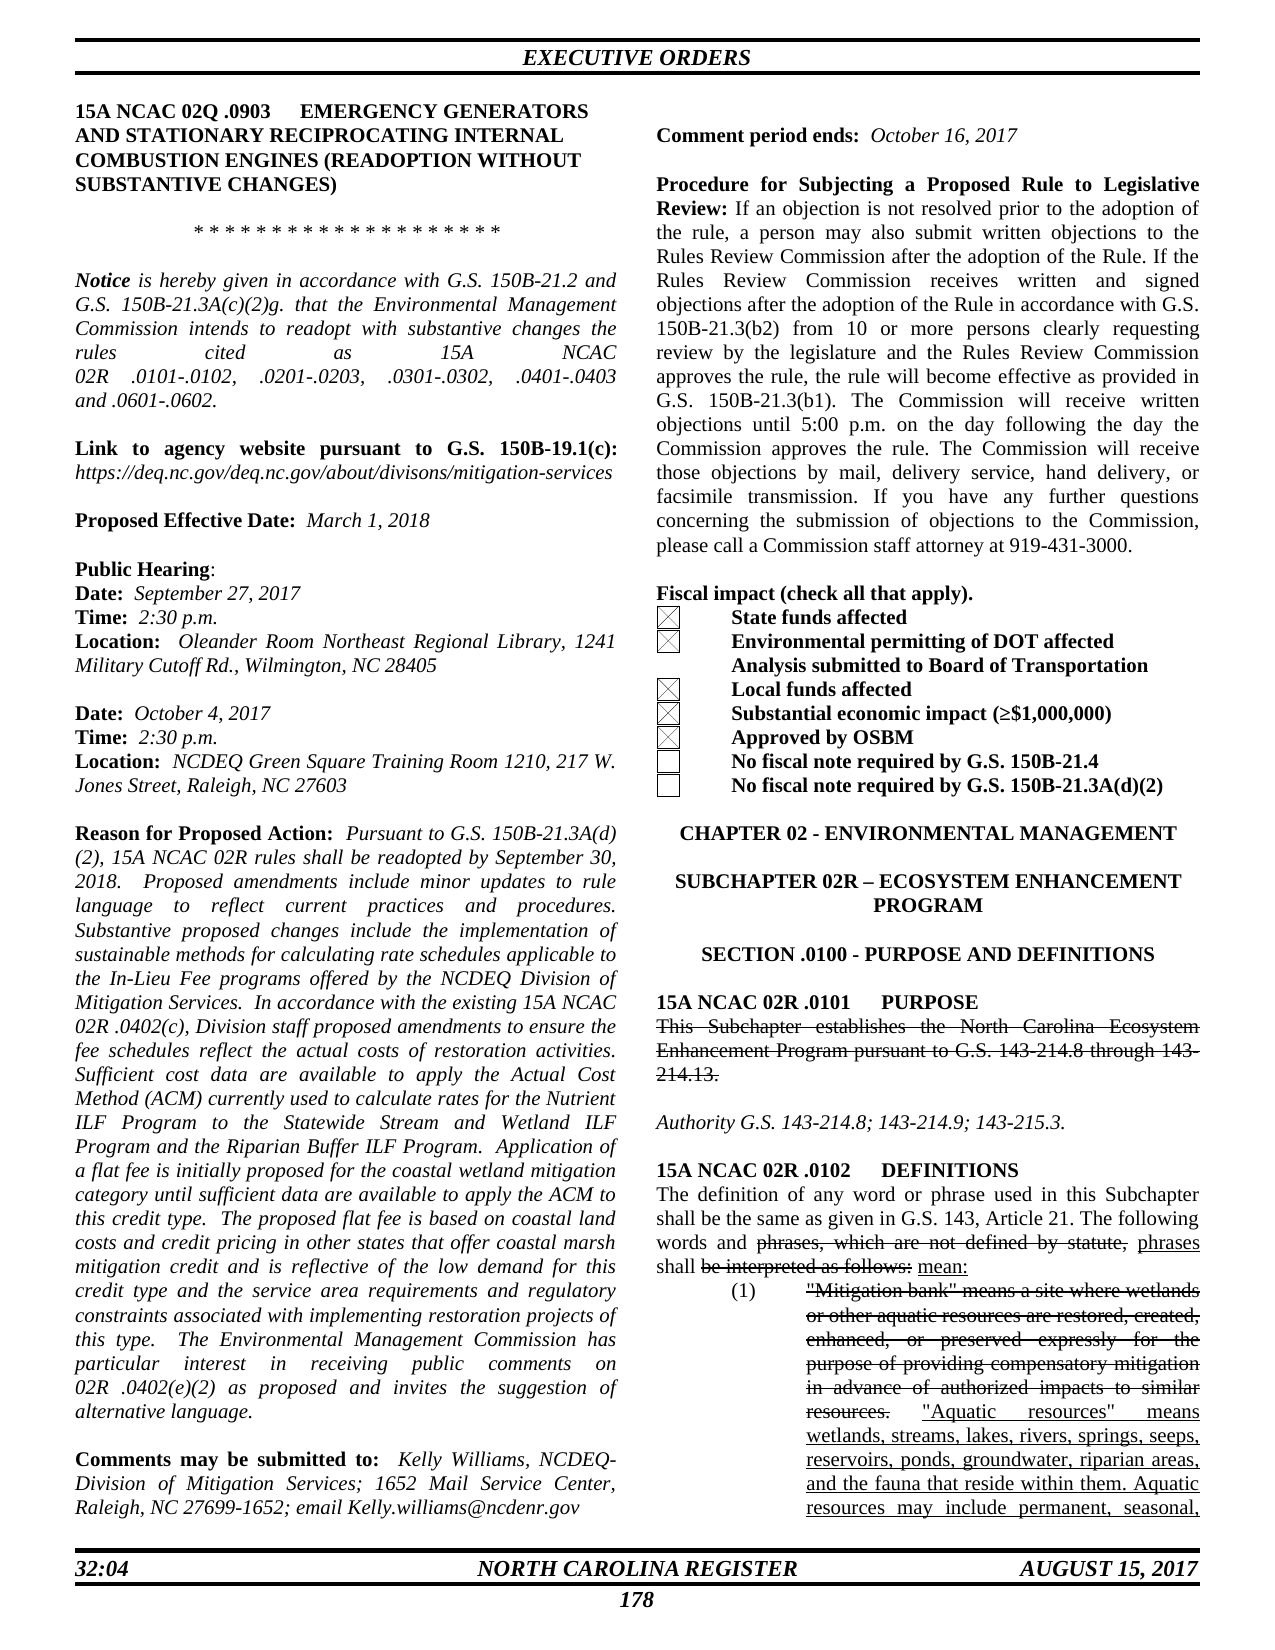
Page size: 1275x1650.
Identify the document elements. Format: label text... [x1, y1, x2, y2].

text Comment period ends: October 16, 2017 [656, 123, 1200, 147]
text Link to agency website pursuant to G.S. 150B-19.1(c): https://deq.nc.gov/deq.nc.gov/about/divisons/mitigation-services [75, 436, 619, 484]
text This Subchapter establishes the North Carolina Ecosystem Enhancement Program pursuant to G.S. 143-214.8 through 143-214.13. [656, 1052, 1200, 1086]
text Location: Oleander Room Northeast Regional Library, 1241 Military Cutoff Rd., Wilmington, NC 28405 [75, 629, 619, 677]
text SECTION .0100 - PURPOSE AND DEFINITIONS [656, 942, 1200, 966]
text Date: September 27, 2017 [75, 581, 619, 605]
text The definition of any word or phrase used in this Subchapter shall be the same as given in G.S. 143, Article 21. The following words and phrases, which are not defined by statute, phrases shall be interpreted as follows: mean: [656, 1182, 1200, 1278]
text This Subchapter establishes the North Carolina Ecosystem Enhancement Program pursuant to G.S. 143-214.8 through 143-214.13. [656, 1028, 1200, 1051]
text Proposed Effective Date: March 1, 2018 [75, 508, 619, 532]
text 15A NCAC 02R .0102 DEFINITIONS [656, 1158, 1200, 1182]
text Local funds affected [680, 677, 1200, 701]
text Substantial economic impact (≥$1,000,000) [680, 701, 1200, 725]
text Time: 2:30 p.m. [75, 725, 619, 749]
text Time: 2:30 p.m. [75, 605, 619, 629]
text Authority G.S. 143-214.8; 143-214.9; 143-215.3. [656, 1110, 1200, 1134]
text Chapter 02 - Environmental Management [656, 821, 1200, 845]
text 15A NCAC 02Q .0903 EMERGENCY GENERATORS and Stationary RECIPROCATING internal Combustion Engines (readoption without substantive changes) [75, 99, 619, 196]
text Date: October 4, 2017 [75, 701, 619, 725]
text No fiscal note required by G.S. 150B-21.3A(d)(2) [656, 773, 1200, 797]
text Environmental permitting of DOT affected [680, 629, 1200, 653]
text Public Hearing: [75, 557, 619, 581]
text Reason for Proposed Action: Pursuant to G.S. 150B-21.3A(d)(2), 15A NCAC 02R rules shall be readopted by September 30, 2018. Proposed amendments include minor updates to rule language to reflect current practices and procedures. Substantive proposed changes include the implementation of sustainable methods for calculating rate schedules applicable to the In-Lieu Fee programs offered by the NCDEQ Division of Mitigation Services. In accordance with the existing 15A NCAC 02R .0402(c), Division staff proposed amendments to ensure the fee schedules reflect the actual costs of restoration activities. Sufficient cost data are available to apply the Actual Cost Method (ACM) currently used to calculate rates for the Nutrient ILF Program to the Statewide Stream and Wetland ILF Program and the Riparian Buffer ILF Program. Application of a flat fee is initially proposed for the coastal wetland mitigation category until sufficient data are available to apply the ACM to this credit type. The proposed flat fee is based on coastal land costs and credit pricing in other states that offer coastal marsh mitigation credit and is reflective of the low demand for this credit type and the service area requirements and regulatory constraints associated with implementing restoration projects of this type. The Environmental Management Commission has particular interest in receiving public comments on 02R .0402(e)(2) as proposed and invites the suggestion of alternative language. [75, 821, 619, 1423]
text Approved by OSBM [680, 725, 1200, 749]
text * * * * * * * * * * * * * * * * * * * * [75, 220, 619, 244]
text No fiscal note required by G.S. 150B-21.4 [656, 749, 1200, 773]
text 15A NCAC 02R .0101 purpose [656, 990, 1200, 1014]
text Fiscal impact (check all that apply). [656, 581, 1200, 605]
text Location: NCDEQ Green Square Training Room 1210, 217 W. Jones Street, Raleigh, NC 27603 [75, 749, 619, 797]
text Procedure for Subjecting a Proposed Rule to Legislative Review: If an objection is not resolved prior to the adoption of the rule, a person may also submit written objections to the Rules Review Commission after the adoption of the Rule. If the Rules Review Commission receives written and signed objections after the adoption of the Rule in accordance with G.S. 150B-21.3(b2) from 10 or more persons clearly requesting review by the legislature and the Rules Review Commission approves the rule, the rule will become effective as provided in G.S. 150B-21.3(b1). The Commission will receive written objections until on the day following the day the Commission approves the rule. The Commission will receive those objections by mail, delivery service, hand delivery, or facsimile transmission. If you have any further questions concerning the submission of objections to the Commission, please call a Commission staff attorney at 919-431-3000. [656, 172, 1200, 557]
text Notice is hereby given in accordance with G.S. 150B-21.2 and G.S. 150B-21.3A(c)(2)g. that the Environmental Management Commission intends to readopt with substantive changes the rules cited as 15A NCAC 02R .0101-.0102, .0201-.0203, .0301-.0302, .0401-.0403 and .0601-.0602. [75, 268, 619, 412]
text State funds affected [680, 605, 1200, 629]
text Analysis submitted to Board of Transportation [656, 653, 1200, 677]
text SUBCHAPTER 02R – ECOSYSTEM ENHANCEMENT PROGRAM [656, 869, 1200, 917]
text Comments may be submitted to: Kelly Williams, NCDEQ-Division of Mitigation Services; 1652 Mail Service Center, Raleigh, NC 27699-1652; email Kelly.williams@ncdenr.gov [75, 1447, 619, 1519]
